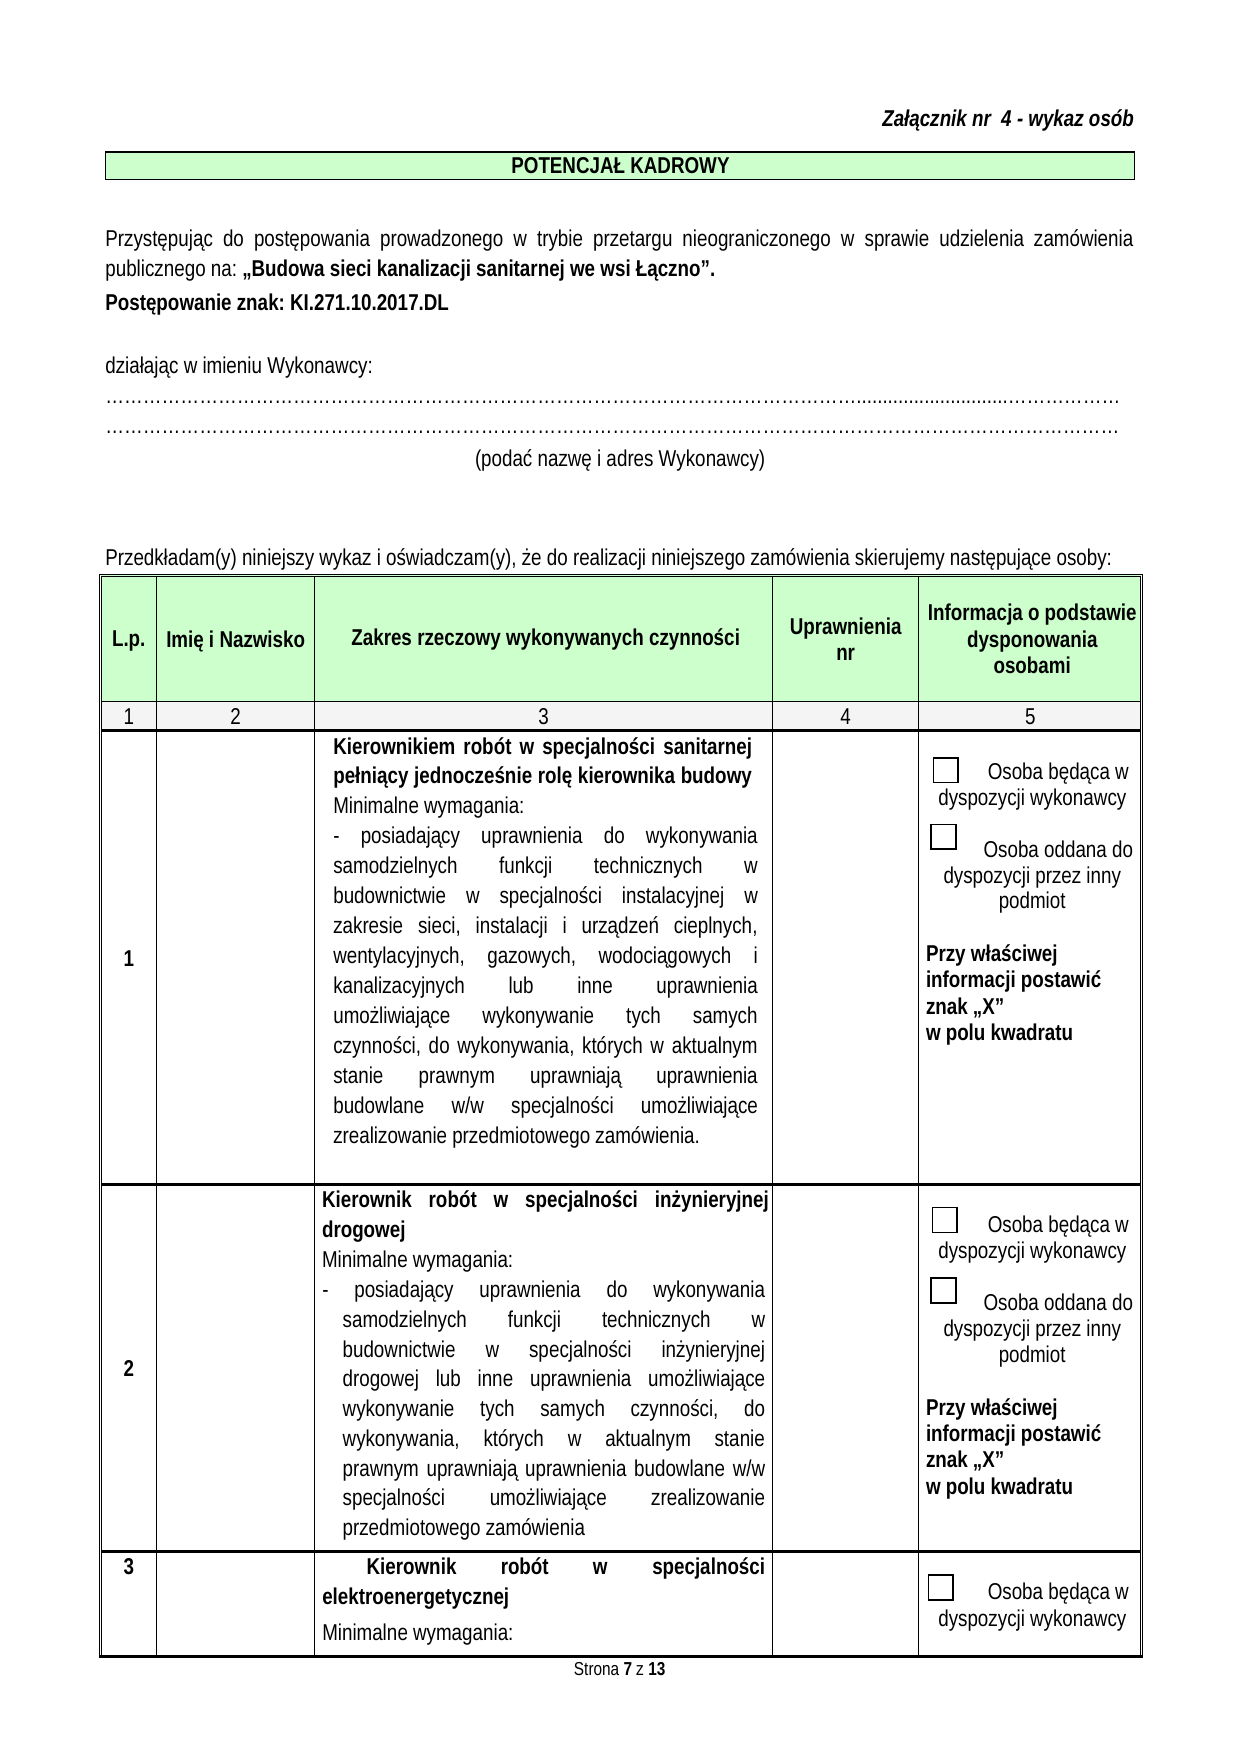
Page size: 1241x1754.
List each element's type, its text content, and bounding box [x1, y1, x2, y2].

table_cell 2 [102, 1186, 156, 1549]
text (podać nazwę i adres Wykonawcy) [106, 445, 1133, 471]
text Załącznik nr 4 - wykaz osób [106, 105, 1134, 131]
text Przystępując do postępowania prowadzonego w trybie przetargu nieograniczonego w sprawie udzielenia zamówienia publicznego na: „Budowa sieci kanalizacji sanitarnej we wsi Łączno”. [105, 225, 1133, 281]
table_cell 2 [157, 702, 314, 729]
table_cell [157, 1553, 314, 1655]
text Przedkładam(y) niniejszy wykaz i oświadczam(y), że do realizacji niniejszego zamówienia skierujemy następujące osoby: [105, 544, 1133, 570]
table_cell [157, 732, 314, 1182]
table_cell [315, 1553, 772, 1655]
table_header L.p. [102, 577, 156, 701]
table_cell 3 [102, 1553, 156, 1655]
table_header Imię i Nazwisko [157, 577, 314, 701]
table_cell [773, 1553, 918, 1655]
table_cell 4 [773, 702, 918, 729]
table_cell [919, 1553, 1140, 1655]
table_cell Kierownik robót w specjalności inżynieryjnej drogowej Minimalne wymagania: - posiadający uprawnienia do wykonywania samodzielnych funkcji technicznych w budownictwie w specjalności inżynieryjnej drogowej lub inne uprawnienia umożliwiające wykonywanie tych samych czynności, do wykonywania, których w aktualnym stanie prawnym uprawniają uprawnienia budowlane w/w specjalności umożliwiające zrealizowanie przedmiotowego zamówienia [315, 1186, 772, 1549]
table_cell [773, 1186, 918, 1549]
text POTENCJAŁ KADROWY [106, 153, 1134, 179]
table_header Informacja o podstawie dysponowania osobami [919, 577, 1140, 701]
table_header Zakres rzeczowy wykonywanych czynności [315, 577, 772, 701]
table_cell [157, 1186, 314, 1549]
table_cell 1 [102, 732, 156, 1182]
table_cell 3 [315, 702, 772, 729]
table_cell [315, 732, 772, 1182]
text Postępowanie znak: KI.271.10.2017.DL [105, 289, 1134, 315]
table_cell 5 [919, 702, 1140, 729]
text działając w imieniu Wykonawcy: [105, 352, 1133, 378]
text ……………………………………………………………………………………………………………………………………………… [105, 412, 1133, 439]
table_header Uprawnienia nr [773, 577, 918, 701]
table_cell 1 [102, 702, 156, 729]
text ………………………………………………………………………………………………………….............................……………… [105, 382, 1133, 408]
table_cell [773, 732, 918, 1182]
